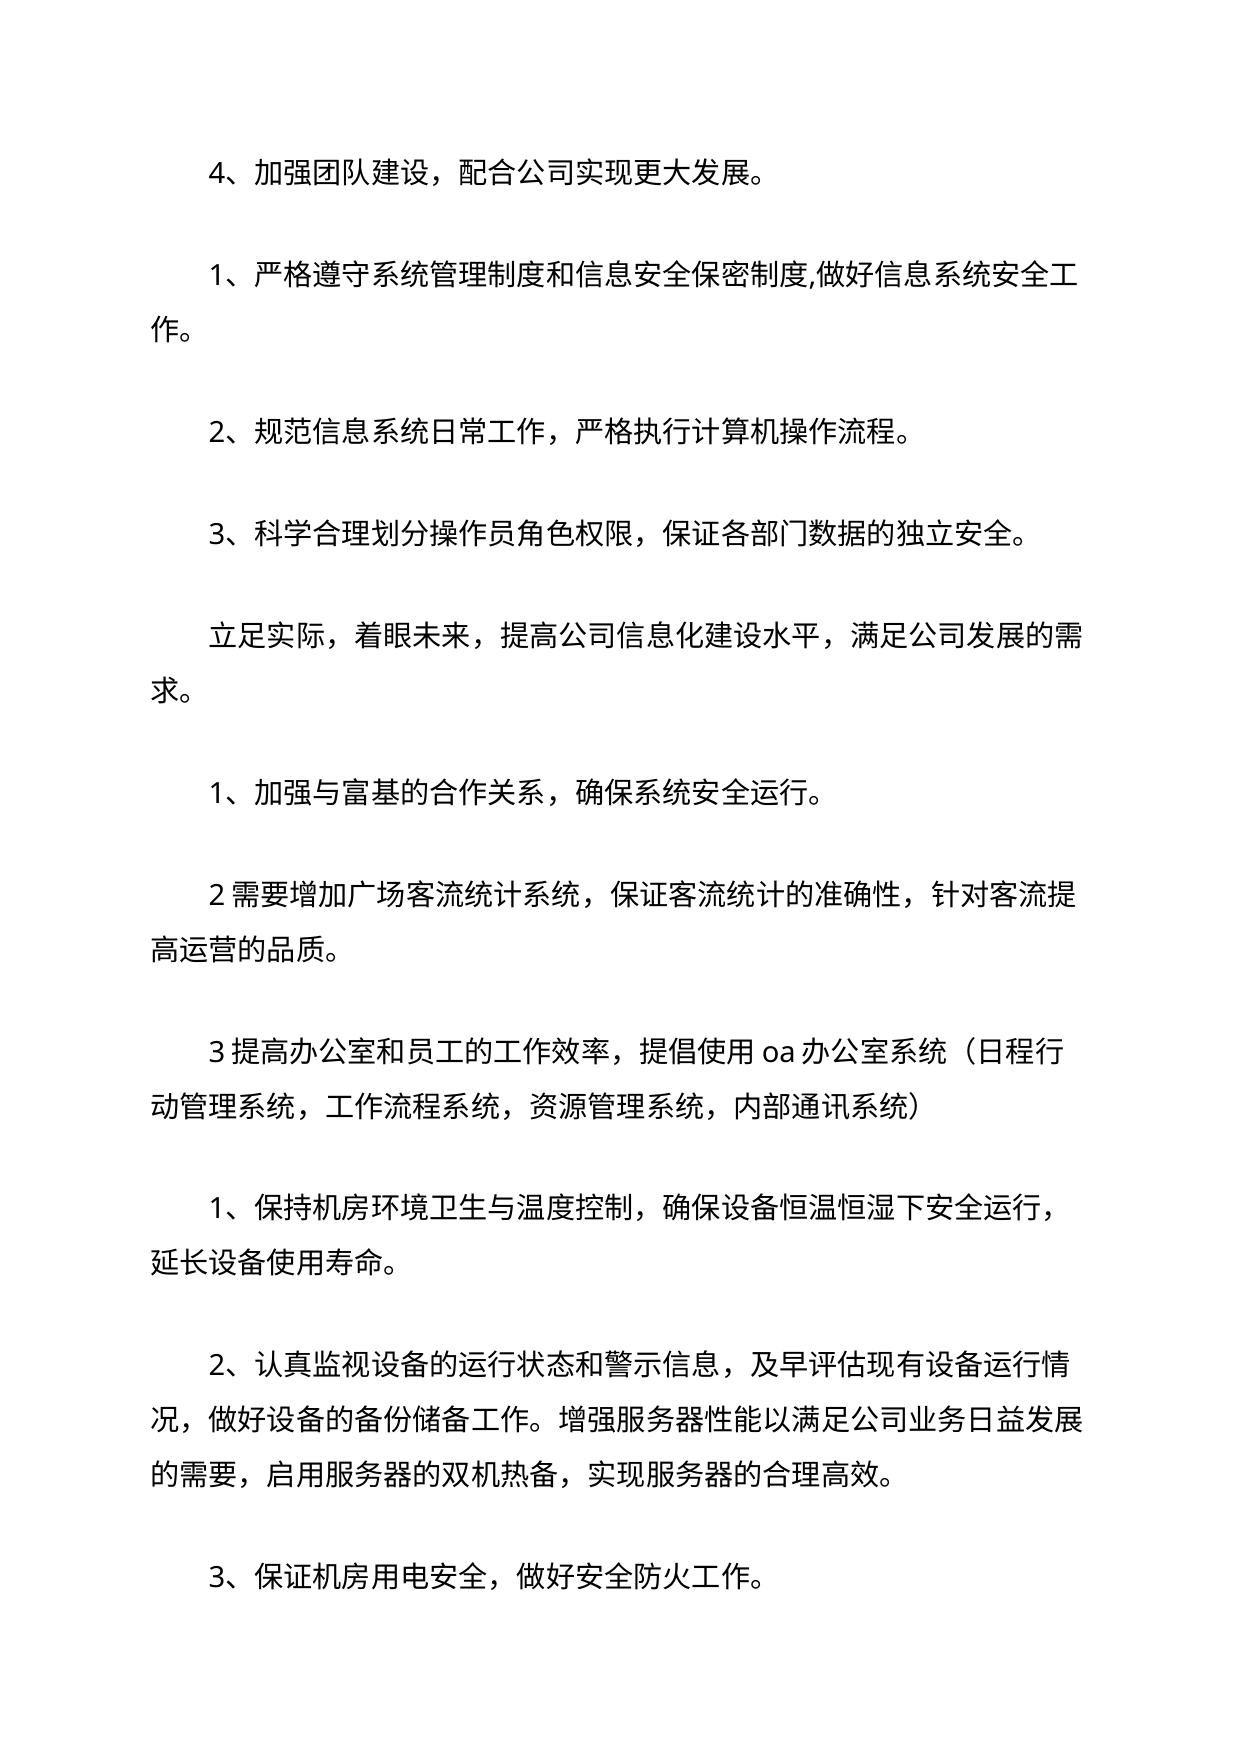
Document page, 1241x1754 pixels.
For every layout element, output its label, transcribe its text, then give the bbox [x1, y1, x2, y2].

text 立足实际，着眼未来，提高公司信息化建设水平，满足公司发展的需求。 [150, 613, 1090, 710]
text 2需要增加广场客流统计系统，保证客流统计的准确性，针对客流提高运营的品质。 [150, 871, 1090, 969]
text 3、保证机房用电安全，做好安全防火工作。 [150, 1553, 1090, 1596]
text 1、保持机房环境卫生与温度控制，确保设备恒温恒湿下安全运行，延长设备使用寿命。 [150, 1185, 1090, 1282]
text 1、加强与富基的合作关系，确保系统安全运行。 [150, 769, 1090, 812]
text 4、加强团队建设，配合公司实现更大发展。 [150, 150, 1090, 192]
text 2、认真监视设备的运行状态和警示信息，及早评估现有设备运行情况，做好设备的备份储备工作。增强服务器性能以满足公司业务日益发展的需要，启用服务器的双机热备，实现服务器的合理高效。 [150, 1342, 1090, 1494]
text 3、科学合理划分操作员角色权限，保证各部门数据的独立安全。 [150, 511, 1090, 553]
text 3提高办公室和员工的工作效率，提倡使用oa办公室系统（日程行动管理系统，工作流程系统，资源管理系统，内部通讯系统） [150, 1028, 1090, 1125]
text 2、规范信息系统日常工作，严格执行计算机操作流程。 [150, 409, 1090, 451]
text 1、严格遵守系统管理制度和信息安全保密制度,做好信息系统安全工作。 [150, 252, 1090, 349]
